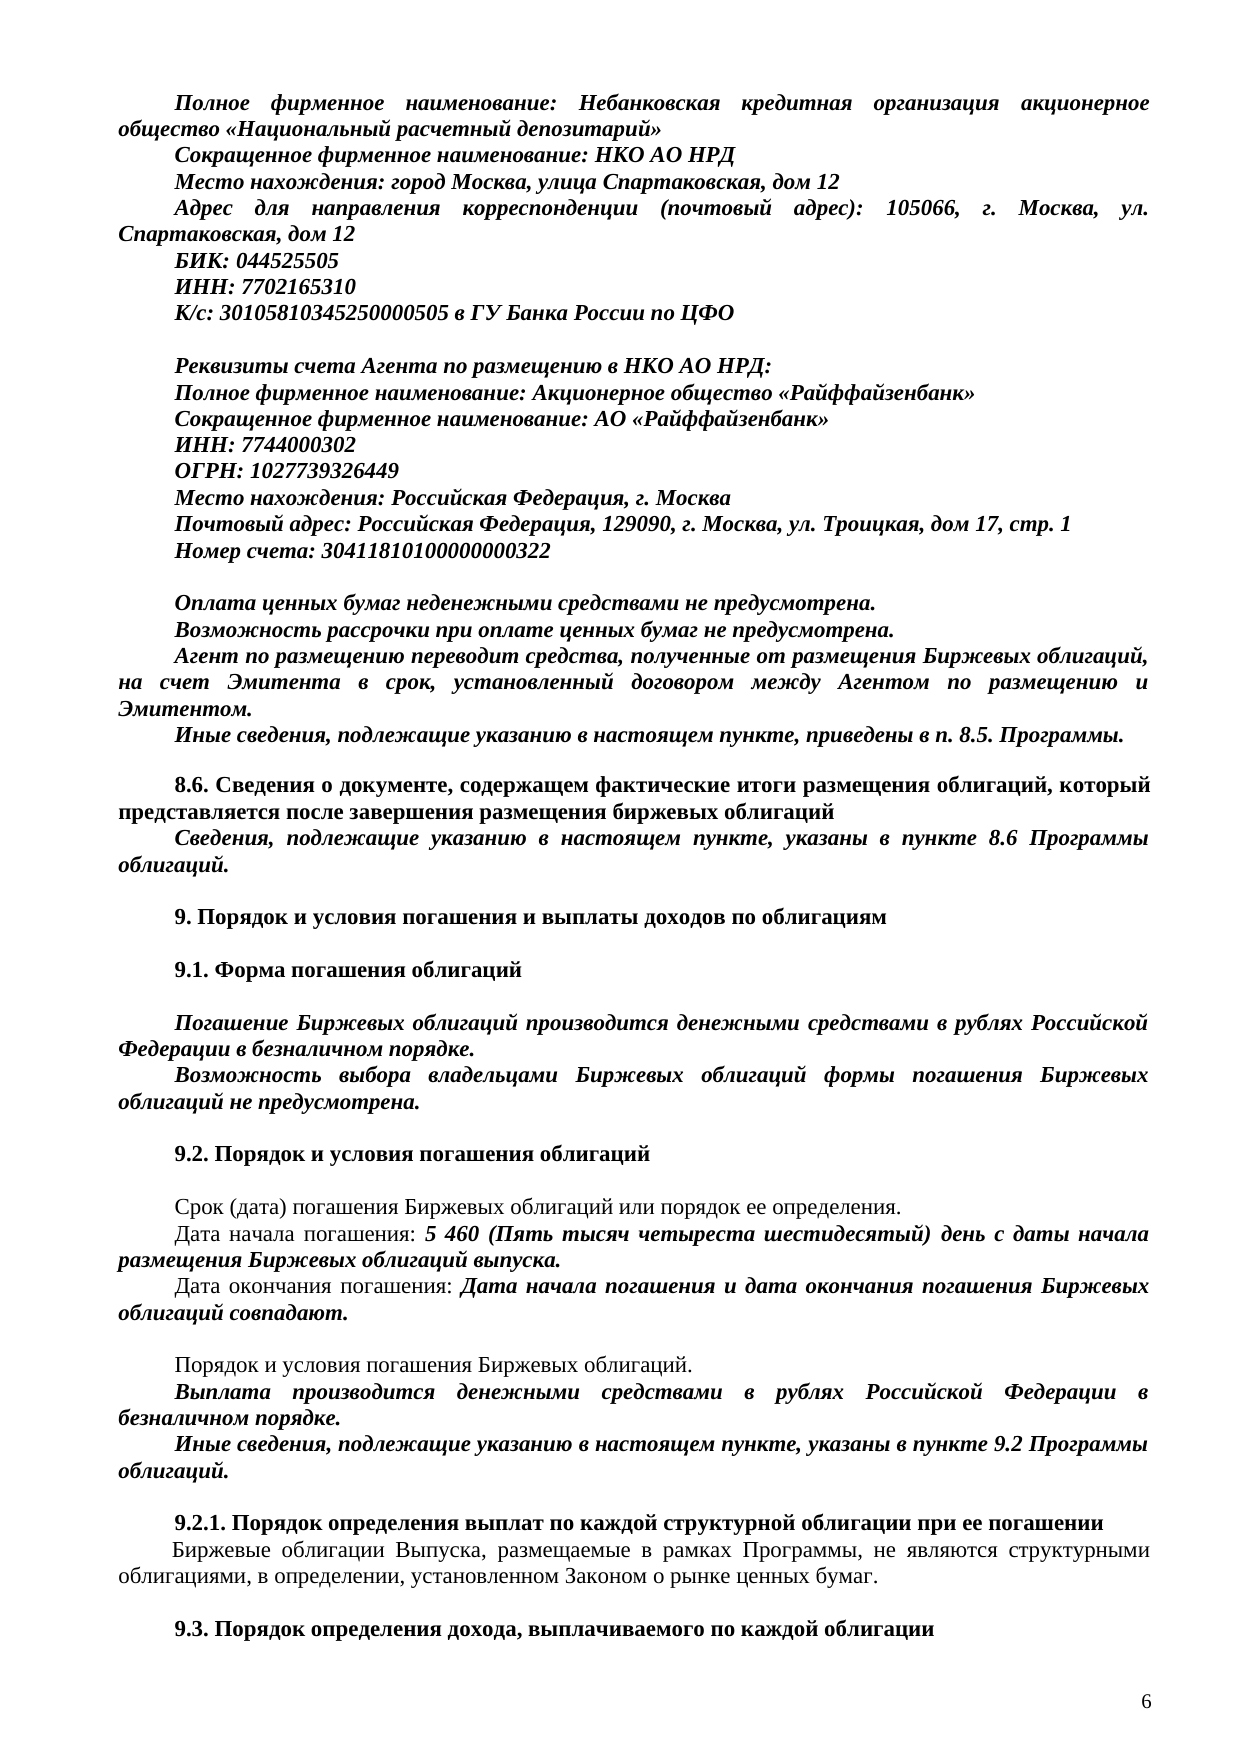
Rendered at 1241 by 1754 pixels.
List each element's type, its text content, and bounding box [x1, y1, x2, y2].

text Номер счета: 30411810100000000322 [118, 537, 1152, 563]
text ИНН: 7744000302 [118, 431, 1152, 458]
text Полное фирменное наименование: Акционерное общество «Райффайзенбанк» [118, 378, 1152, 405]
text Иные сведения, подлежащие указанию в настоящем пункте, указаны в пункте 9.2 Программы облигаций. [118, 1430, 1152, 1483]
text Агент по размещению переводит средства, полученные от размещения Биржевых облигаций, на счет Эмитента в срок, установленный договором между Агентом по размещению и Эмитентом. [118, 642, 1152, 721]
text Оплата ценных бумаг неденежными средствами не предусмотрена. [118, 589, 1152, 616]
text Дата начала погашения: 5 460 (Пять тысяч четыреста шестидесятый) день с даты начала размещения Биржевых облигаций выпуска. [118, 1219, 1152, 1272]
text Дата окончания погашения: Дата начала погашения и дата окончания погашения Биржевых облигаций совпадают. [118, 1272, 1152, 1325]
text ИНН: 7702165310 [118, 273, 1152, 299]
text БИК: 044525505 [118, 247, 1152, 273]
text К/с: 30105810345250000505 в ГУ Банка России по ЦФО [118, 299, 1152, 326]
text Полное фирменное наименование: Небанковская кредитная организация акционерное общество «Национальный расчетный депозитарий» [118, 89, 1152, 141]
text Порядок и условия погашения Биржевых облигаций. [118, 1351, 1152, 1378]
text Реквизиты счета Агента по размещению в НКО АО НРД: [118, 352, 1152, 378]
text Выплата производится денежными средствами в рублях Российской Федерации в безналичном порядке. [118, 1378, 1152, 1430]
text 9.3. Порядок определения дохода, выплачиваемого по каждой облигации [118, 1615, 1152, 1641]
text Адрес для направления корреспонденции (почтовый адрес): 105066, г. Москва, ул. Спартаковская, дом 12 [118, 194, 1152, 247]
text Возможность рассрочки при оплате ценных бумаг не предусмотрена. [118, 616, 1152, 642]
text Срок (дата) погашения Биржевых облигаций или порядок ее определения. [118, 1193, 1152, 1219]
text Сведения, подлежащие указанию в настоящем пункте, указаны в пункте 8.6 Программы облигаций. [118, 824, 1152, 877]
text 8.6. Сведения о документе, содержащем фактические итоги размещения облигаций, который представляется после завершения размещения биржевых облигаций [118, 772, 1152, 824]
text ОГРН: 1027739326449 [118, 458, 1152, 484]
text Сокращенное фирменное наименование: НКО АО НРД [118, 141, 1152, 168]
text Почтовый адрес: Российская Федерация, 129090, г. Москва, ул. Троицкая, дом 17, стр. 1 [118, 510, 1152, 537]
text Сокращенное фирменное наименование: АО «Райффайзенбанк» [118, 405, 1152, 431]
text 9.1. Форма погашения облигаций [118, 956, 1152, 982]
text Погашение Биржевых облигаций производится денежными средствами в рублях Российской Федерации в безналичном порядке. [118, 1009, 1152, 1061]
text 9.2.1. Порядок определения выплат по каждой структурной облигации при ее погашении Биржевые облигации Выпуска, размещаемые в рамках Программы, не являются структурными облигациями, в определении, установленном Законом о рынке ценных бумаг. [118, 1509, 1152, 1588]
text Возможность выбора владельцами Биржевых облигаций формы погашения Биржевых облигаций не предусмотрена. [118, 1061, 1152, 1114]
text Место нахождения: город Москва, улица Спартаковская, дом 12 [118, 168, 1152, 194]
text Иные сведения, подлежащие указанию в настоящем пункте, приведены в п. 8.5. Программы. [118, 721, 1152, 747]
text Место нахождения: Российская Федерация, г. Москва [118, 484, 1152, 510]
text 9. Порядок и условия погашения и выплаты доходов по облигациям [118, 903, 1152, 930]
text 9.2. Порядок и условия погашения облигаций [118, 1141, 1152, 1167]
